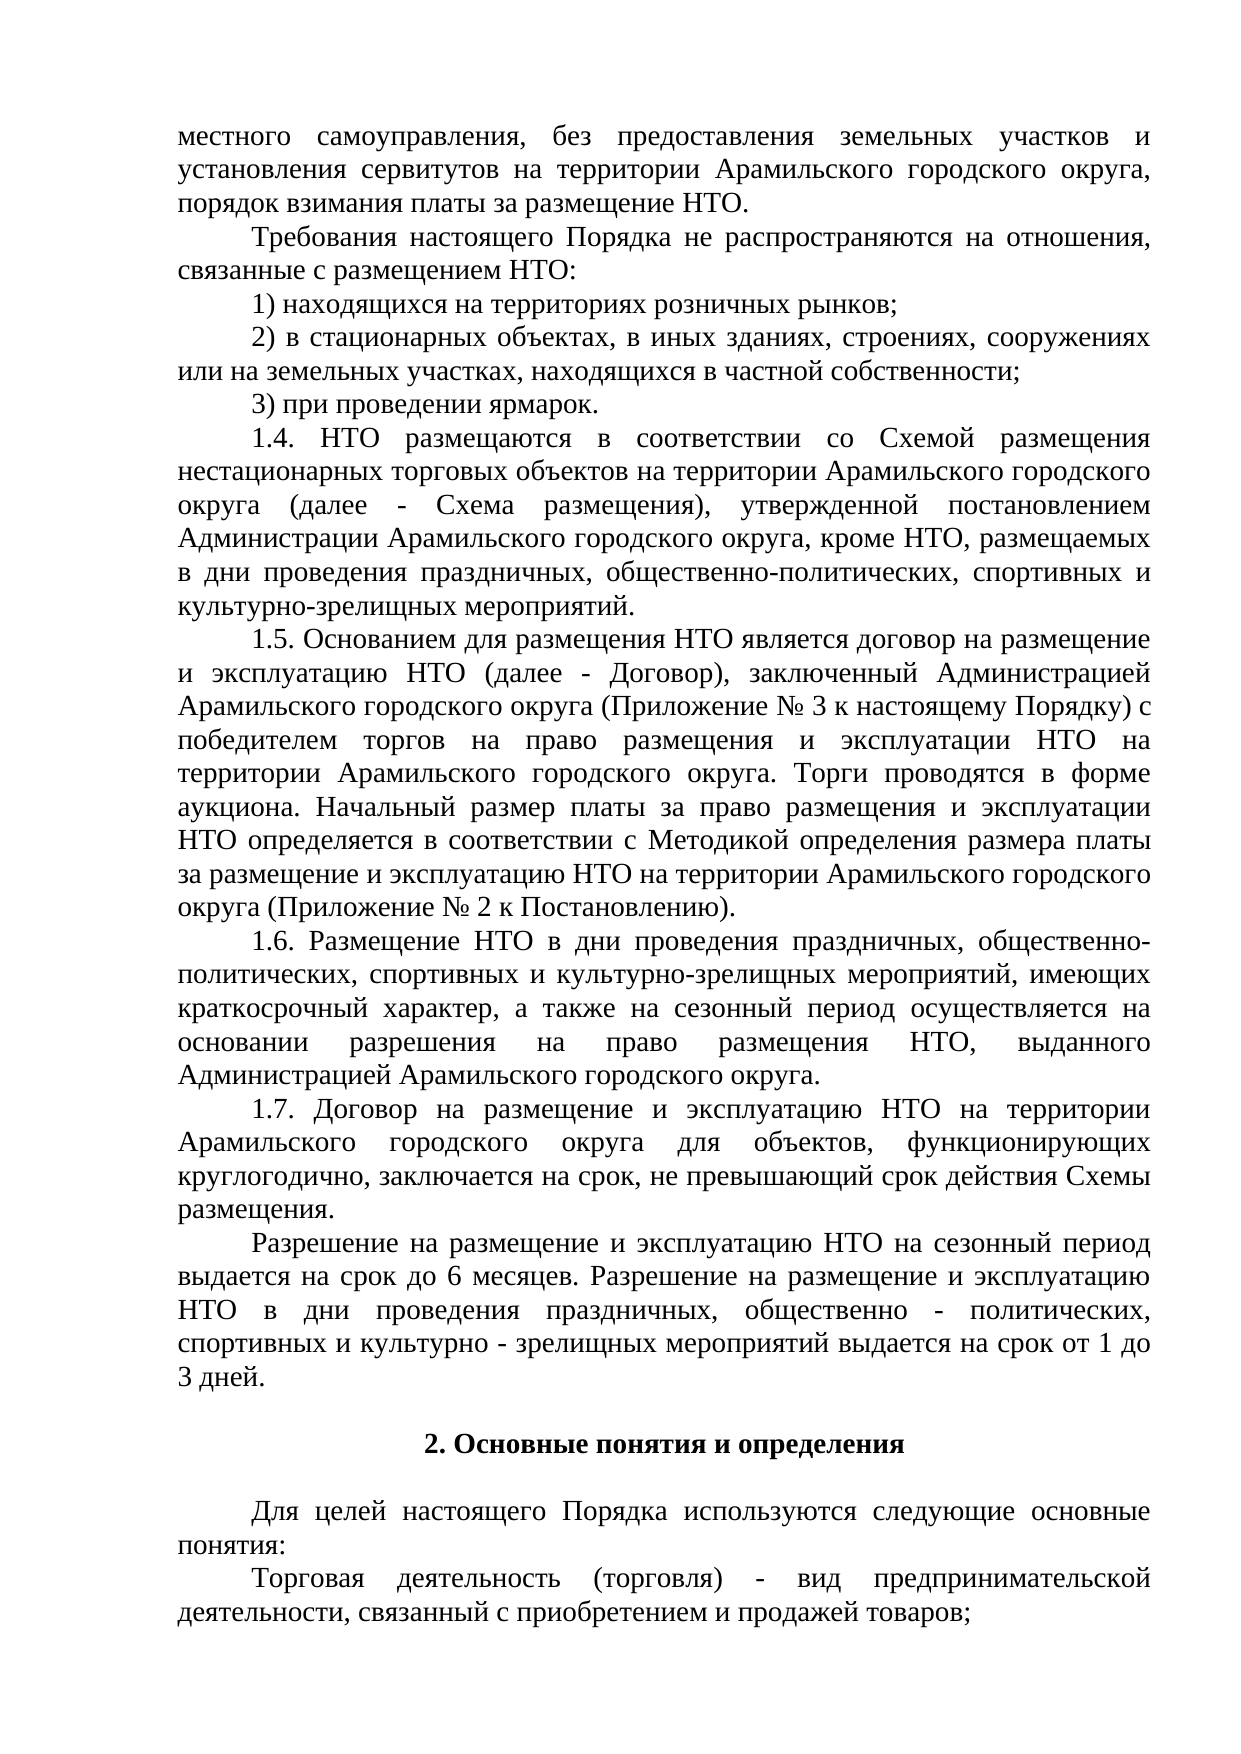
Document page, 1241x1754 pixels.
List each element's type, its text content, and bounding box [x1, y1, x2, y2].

text 1.6. Размещение НТО в дни проведения праздничных, общественно-политических, спортивных и культурно-зрелищных мероприятий, имеющих краткосрочный характер, а также на сезонный период осуществляется на основании разрешения на право размещения НТО, выданного Администрацией Арамильского городского округа. [177, 923, 1152, 1091]
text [177, 118, 1152, 219]
text 2. Основные понятия и определения [177, 1426, 1152, 1460]
text Требования настоящего Порядка не распространяются на отношения, связанные с размещением НТО: [177, 219, 1152, 286]
text 1) находящихся на территориях розничных рынков; [177, 286, 1152, 319]
text 1.7. Договор на размещение и эксплуатацию НТО на территории Арамильского городского округа для объектов, функционирующих круглогодично, заключается на срок, не превышающий срок действия Схемы размещения. [177, 1091, 1152, 1225]
text 1.5. Основанием для размещения НТО является договор на размещение и эксплуатацию НТО (далее - Договор), заключенный Администрацией Арамильского городского округа (Приложение № 3 к настоящему Порядку) с победителем торгов на право размещения и эксплуатации НТО на территории Арамильского городского округа. Торги проводятся в форме аукциона. Начальный размер платы за право размещения и эксплуатации НТО определяется в соответствии с Методикой определения размера платы за размещение и эксплуатацию НТО на территории Арамильского городского округа (Приложение № 2 к Постановлению). [177, 621, 1152, 923]
text Торговая деятельность (торговля) - вид предпринимательской деятельности, связанный с приобретением и продажей товаров; [177, 1560, 1152, 1627]
text 1.4. НТО размещаются в соответствии со Схемой размещения нестационарных торговых объектов на территории Арамильского городского округа (далее - Схема размещения), утвержденной постановлением Администрации Арамильского городского округа, кроме НТО, размещаемых в дни проведения праздничных, общественно-политических, спортивных и культурно-зрелищных мероприятий. [177, 420, 1152, 621]
text Разрешение на размещение и эксплуатацию НТО на сезонный период выдается на срок до 6 месяцев. Разрешение на размещение и эксплуатацию НТО в дни проведения праздничных, общественно - политических, спортивных и культурно - зрелищных мероприятий выдается на срок от 1 до 3 дней. [177, 1225, 1152, 1393]
text 3) при проведении ярмарок. [177, 386, 1152, 420]
text 2) в стационарных объектах, в иных зданиях, строениях, сооружениях или на земельных участках, находящихся в частной собственности; [177, 319, 1152, 386]
text Для целей настоящего Порядка используются следующие основные понятия: [177, 1493, 1152, 1560]
